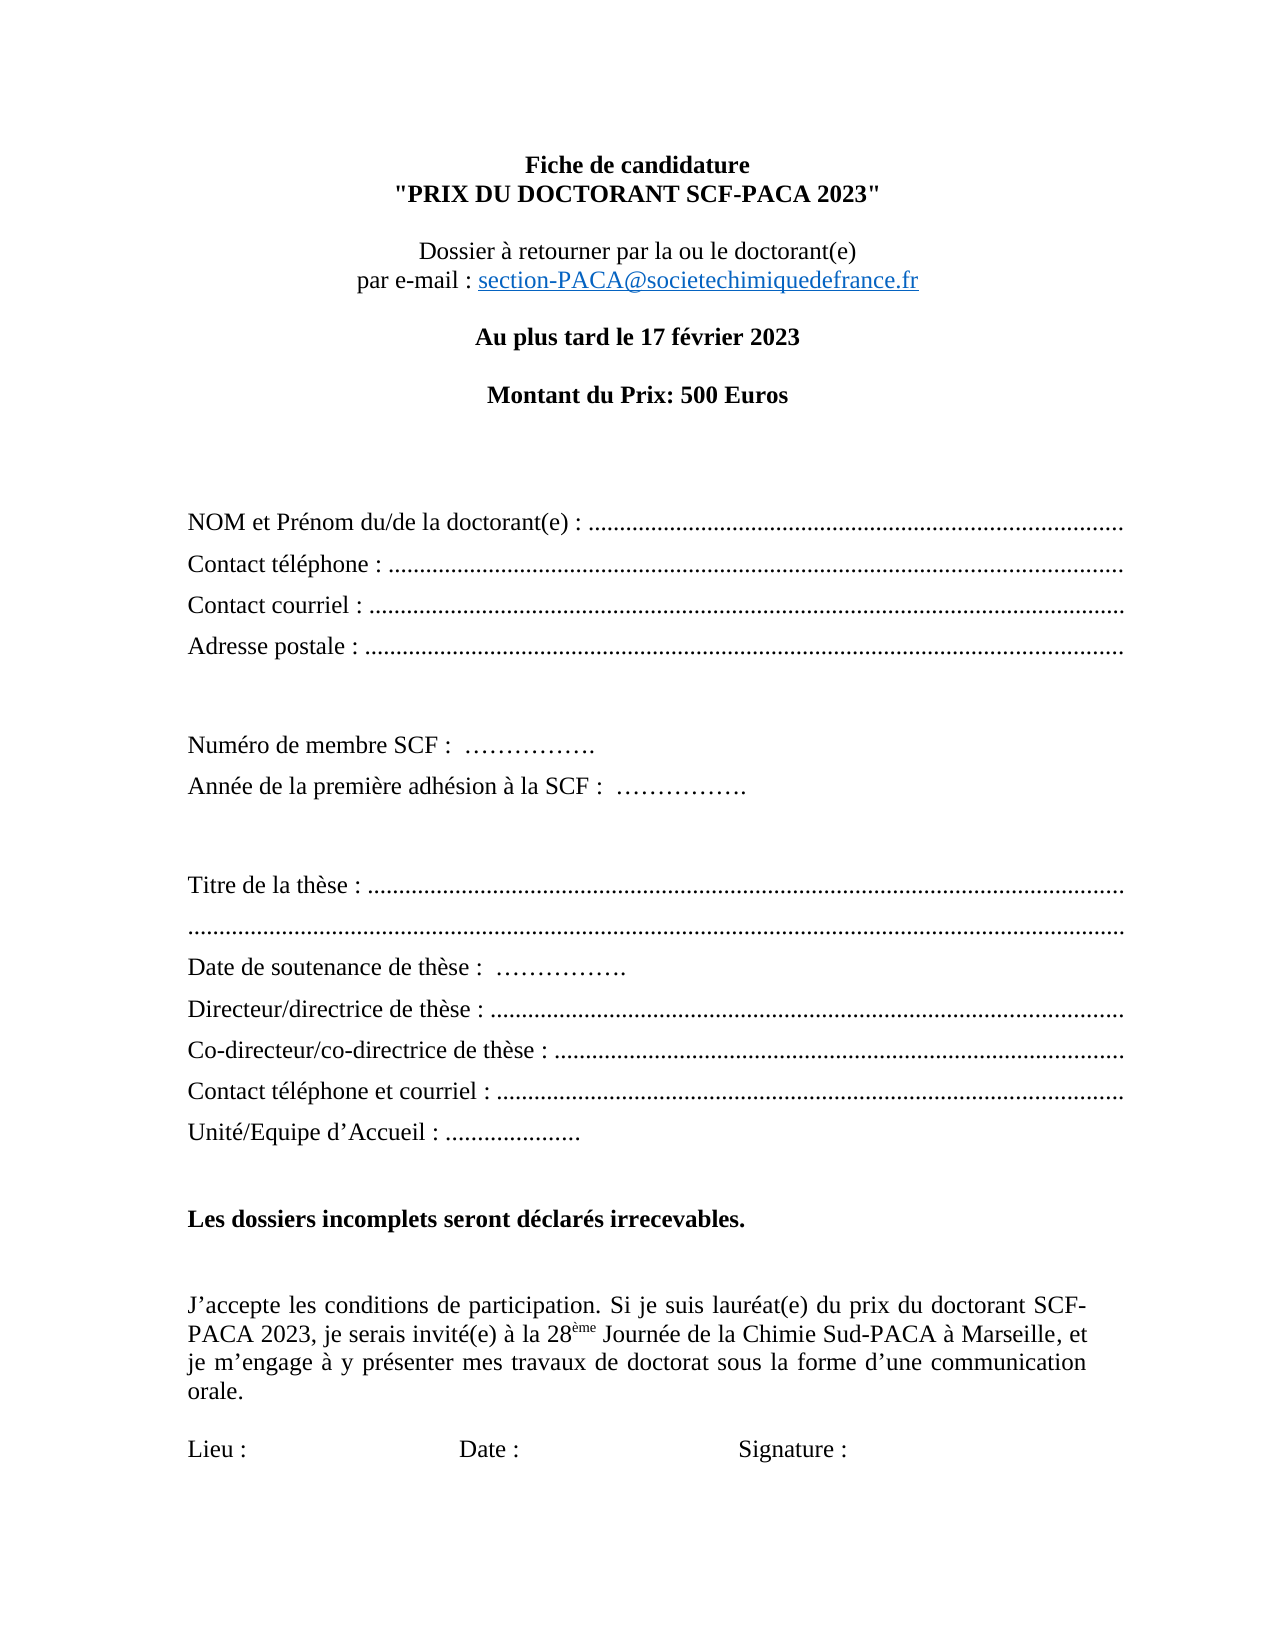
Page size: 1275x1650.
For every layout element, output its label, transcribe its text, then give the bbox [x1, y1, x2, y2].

text Année de la première adhésion à la SCF : ……………. [187, 771, 1087, 800]
text Unité/Equipe d’Accueil : [187, 1117, 1087, 1146]
text Titre de la thèse : [187, 870, 1087, 899]
text J’accepte les conditions de participation. Si je suis lauréat(e) du prix du doctorant SCF-PACA 2023, je serais invité(e) à la 28ème Journée de la Chimie Sud-PACA à Marseille, et je m’engage à y présenter mes travaux de doctorat sous la forme d’une communication orale. [187, 1290, 1087, 1405]
text Contact téléphone : [187, 549, 1087, 577]
text Fiche de candidature [187, 150, 1087, 179]
text Directeur/directrice de thèse : [187, 994, 1087, 1022]
text Au plus tard le 17 février 2023 [187, 322, 1087, 351]
text Co-directeur/co-directrice de thèse : [187, 1035, 1087, 1064]
text Numéro de membre SCF : ……………. [187, 730, 1087, 759]
text par e-mail : section-PACA@societechimiquedefrance.fr [187, 265, 1087, 294]
text Montant du Prix: 500 Euros [187, 380, 1087, 409]
text Adresse postale : [187, 631, 1087, 660]
text NOM et Prénom du/de la doctorant(e) : [187, 507, 1087, 536]
text Date de soutenance de thèse : ……………. [187, 952, 1087, 981]
text Les dossiers incomplets seront déclarés irrecevables. [187, 1204, 1087, 1232]
text Contact courriel : [187, 590, 1087, 619]
text Contact téléphone et courriel : [187, 1076, 1087, 1105]
text Lieu : Date : Signature : [187, 1434, 1087, 1462]
text Dossier à retourner par la ou le doctorant(e) [187, 236, 1087, 265]
text "PRIX DU DOCTORANT SCF-PACA 2023" [187, 179, 1087, 207]
